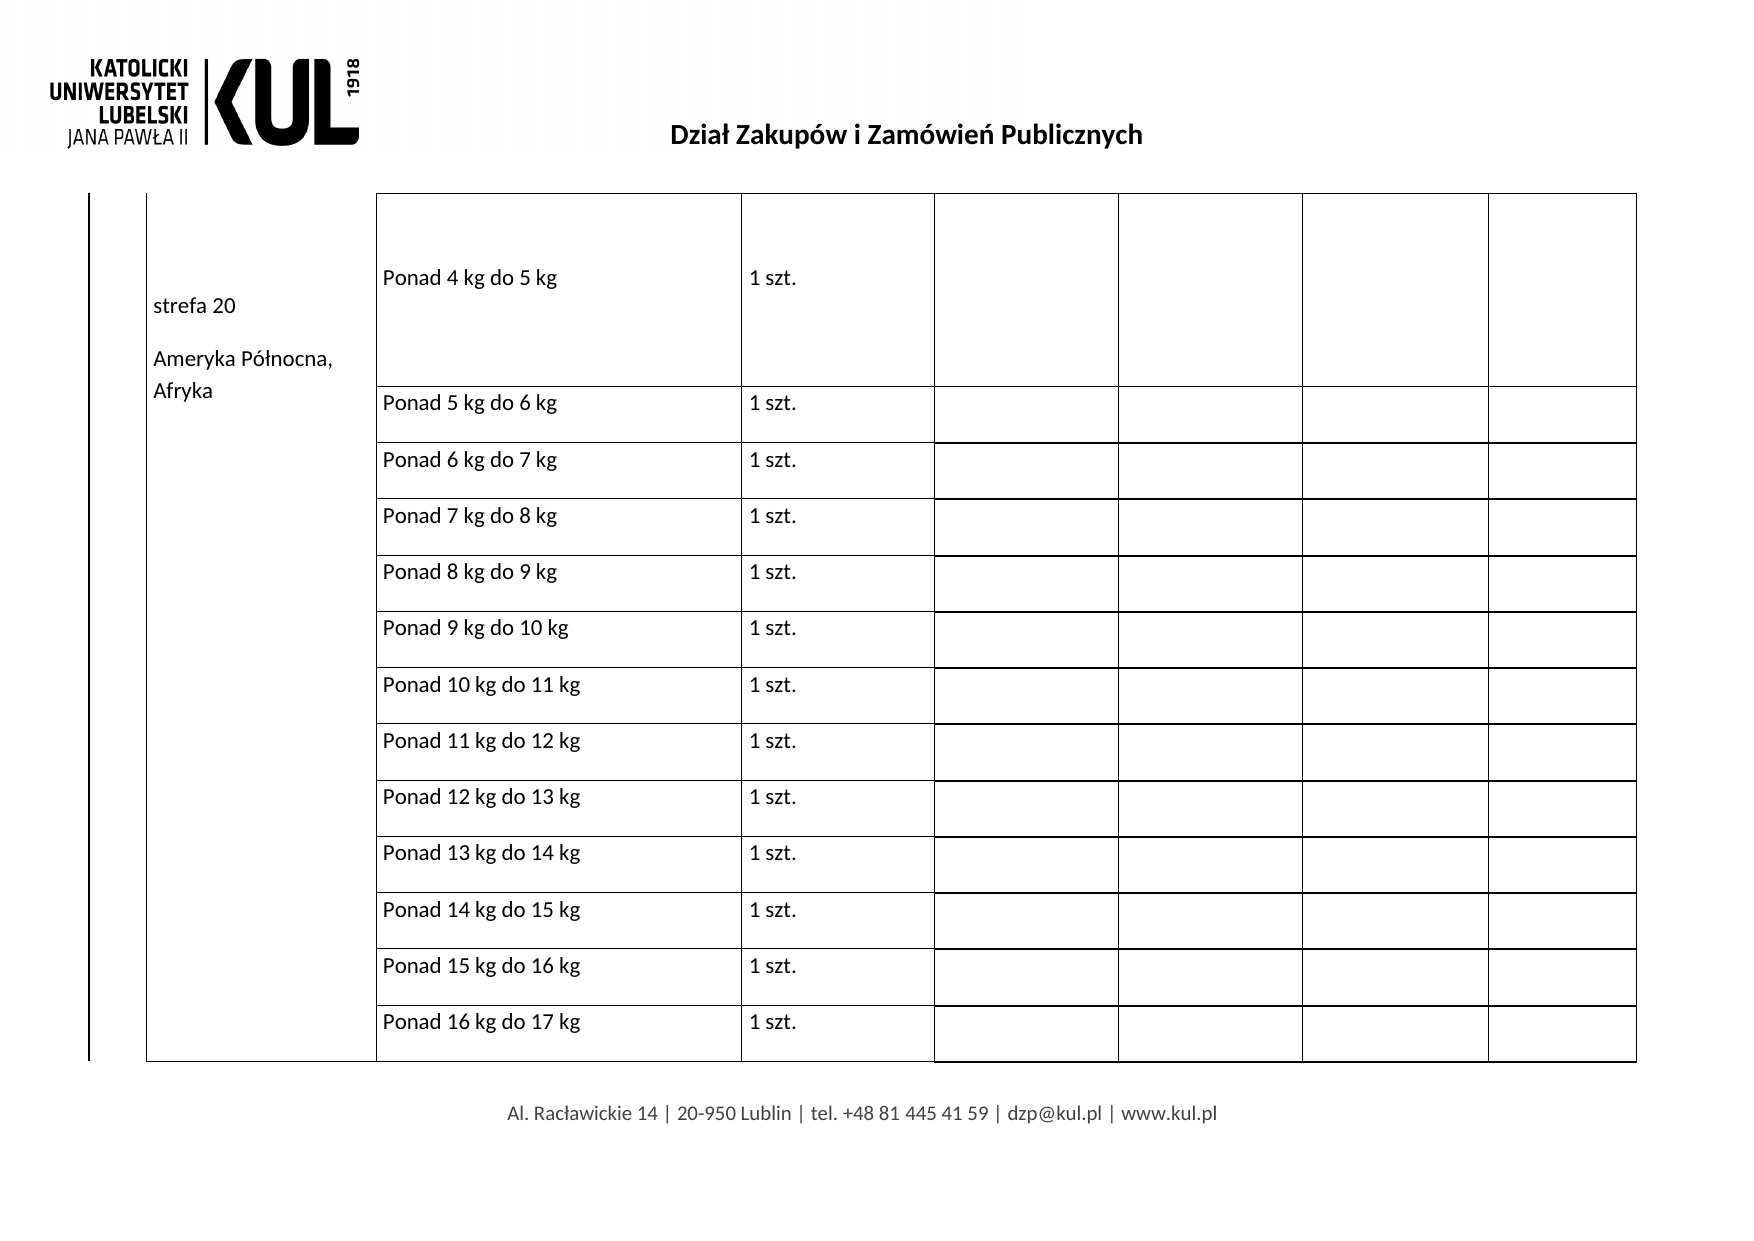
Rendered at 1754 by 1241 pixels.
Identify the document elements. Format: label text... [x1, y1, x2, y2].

table_cell [1119, 500, 1302, 554]
table_cell 1 szt. [742, 499, 934, 554]
table_cell 1 szt. [742, 556, 934, 611]
table_cell [1489, 387, 1636, 442]
table_cell [1489, 1007, 1636, 1061]
table_cell [935, 387, 1118, 442]
table_cell 1 szt. [742, 668, 934, 723]
table_cell 1 szt. [742, 194, 934, 386]
table_cell [1119, 557, 1302, 611]
table_cell Ponad 10 kg do 11 kg [377, 668, 741, 723]
table_cell [1489, 894, 1636, 948]
table_cell [935, 950, 1118, 1004]
table_cell Ponad 16 kg do 17 kg [377, 1006, 741, 1061]
picture [0, 0, 1035, 157]
table_cell Ponad 15 kg do 16 kg [377, 949, 741, 1004]
table_cell [1303, 557, 1488, 611]
table_cell [1119, 894, 1302, 948]
table_cell [1119, 782, 1302, 836]
table_cell [1303, 950, 1488, 1004]
table_cell [1303, 500, 1488, 554]
table_cell [935, 725, 1118, 779]
table_cell 1 szt. [742, 893, 934, 948]
table_cell [1489, 669, 1636, 723]
table_cell 1 szt. [742, 724, 934, 779]
table_cell [1489, 838, 1636, 892]
table_cell Ponad 14 kg do 15 kg [377, 893, 741, 948]
table_cell [1119, 1007, 1302, 1061]
table_cell [1303, 669, 1488, 723]
table_cell [1119, 194, 1302, 386]
table_cell [1303, 1007, 1488, 1061]
table_cell 1 szt. [742, 443, 934, 498]
table_cell Ponad 4 kg do 5 kg [377, 194, 741, 386]
table_cell 1 szt. [742, 781, 934, 836]
table_cell [1489, 194, 1636, 386]
table_cell [1489, 557, 1636, 611]
table_cell [935, 669, 1118, 723]
table_cell [1303, 613, 1488, 667]
table_cell Ponad 8 kg do 9 kg [377, 556, 741, 611]
table_cell [1489, 444, 1636, 498]
table_cell 1 szt. [742, 949, 934, 1004]
table_cell 1 szt. [742, 612, 934, 667]
table_cell 1 szt. [742, 837, 934, 892]
table_cell Ponad 6 kg do 7 kg [377, 443, 741, 498]
table_cell [1303, 894, 1488, 948]
table_cell [935, 782, 1118, 836]
table_cell [1489, 725, 1636, 779]
table_cell [1489, 613, 1636, 667]
table_cell [935, 194, 1118, 386]
table_cell [935, 894, 1118, 948]
table_cell [1119, 444, 1302, 498]
table_cell [1119, 725, 1302, 779]
table_cell [1303, 725, 1488, 779]
table_cell [1303, 444, 1488, 498]
table_cell [935, 838, 1118, 892]
table_cell [1489, 500, 1636, 554]
table_cell Ponad 7 kg do 8 kg [377, 499, 741, 554]
table_cell 1 szt. [742, 1006, 934, 1061]
table_cell [1119, 613, 1302, 667]
table_cell [1489, 782, 1636, 836]
table_cell [1303, 782, 1488, 836]
table_cell [1119, 669, 1302, 723]
table_cell [935, 1007, 1118, 1061]
table_cell [935, 444, 1118, 498]
table_cell Ponad 13 kg do 14 kg [377, 837, 741, 892]
table_cell [1119, 838, 1302, 892]
table_cell [1303, 194, 1488, 386]
table_cell [935, 500, 1118, 554]
table_cell [1489, 950, 1636, 1004]
table_cell Ponad 5 kg do 6 kg [377, 387, 741, 442]
table_cell 1 szt. [742, 387, 934, 442]
table_cell [1303, 387, 1488, 442]
table_cell [1119, 950, 1302, 1004]
table_cell [1119, 387, 1302, 442]
table_cell [147, 386, 376, 1061]
table_cell [935, 557, 1118, 611]
table_cell [935, 613, 1118, 667]
table_cell Ponad 12 kg do 13 kg [377, 781, 741, 836]
table_cell Ponad 11 kg do 12 kg [377, 724, 741, 779]
table_cell Ponad 9 kg do 10 kg [377, 612, 741, 667]
table_cell [1303, 838, 1488, 892]
